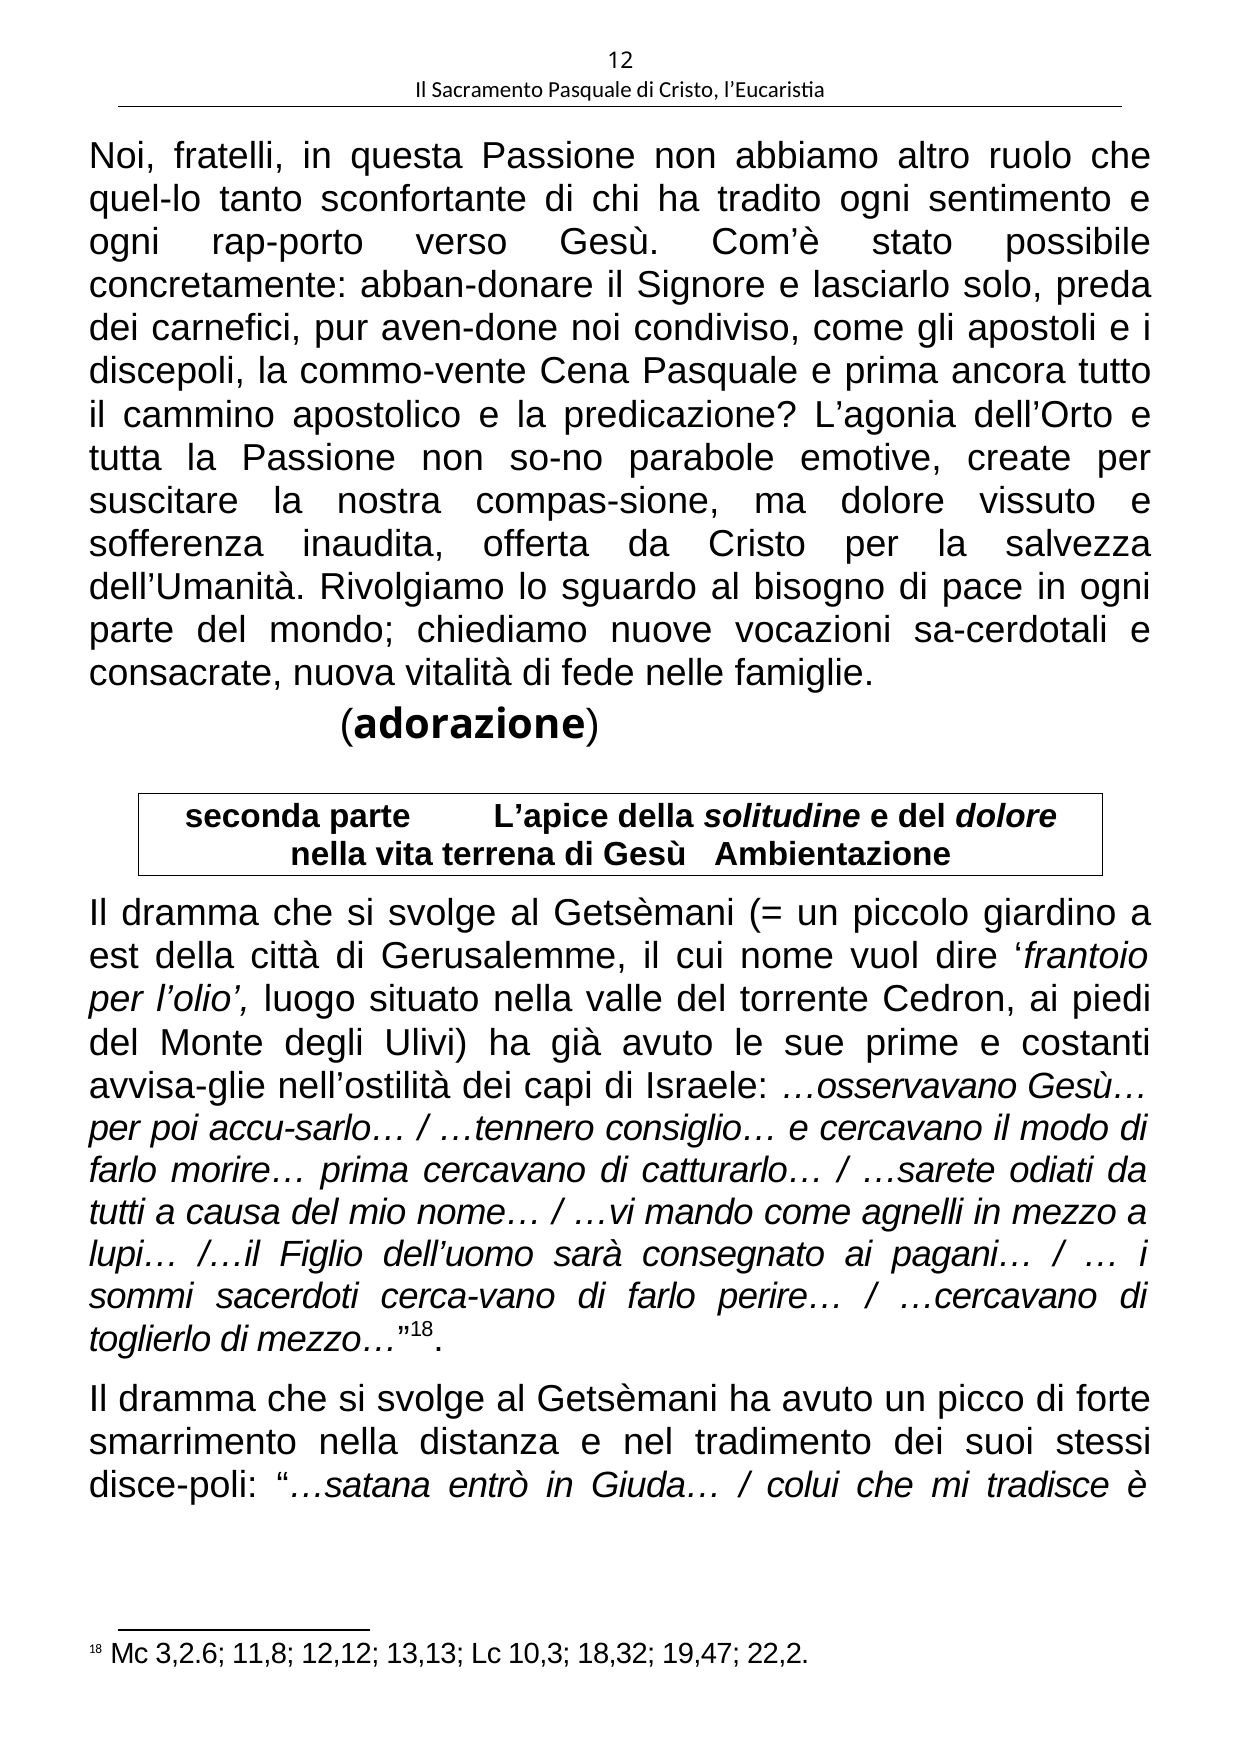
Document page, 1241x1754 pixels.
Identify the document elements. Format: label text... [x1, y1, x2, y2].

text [88, 1376, 1152, 1505]
text Noi, fratelli, in questa Passione non abbiamo altro ruolo che quel-lo tanto sconfortante di chi ha tradito ogni sentimento e ogni rap-porto verso Gesù. Com’è stato possibile concretamente: abban-donare il Signore e lasciarlo solo, preda dei carnefici, pur aven-done noi condiviso, come gli apostoli e i discepoli, la commo-vente Cena Pasquale e prima ancora tutto il cammino apostolico e la predicazione? L’agonia dell’Orto e tutta la Passione non so-no parabole emotive, create per suscitare la nostra compas-sione, ma dolore vissuto e sofferenza inaudita, offerta da Cristo per la salvezza dell’Umanità. Rivolgiamo lo sguardo al bisogno di pace in ogni parte del mondo; chiediamo nuove vocazioni sa-cerdotali e consacrate, nuova vitalità di fede nelle famiglie. (adorazione) [88, 133, 1152, 751]
text Il dramma che si svolge al Getsèmani (= un piccolo giardino a est della città di Gerusalemme, il cui nome vuol dire ‘frantoio per l’olio’, luogo situato nella valle del torrente Cedron, ai piedi del Monte degli Ulivi) ha già avuto le sue prime e costanti avvisa-glie nell’ostilità dei capi di Israele: …osservavano Gesù… per poi accu-sarlo… / …tennero consiglio… e cercavano il modo di farlo morire… prima cercavano di catturarlo… / …sarete odiati da tutti a causa del mio nome… / …vi mando come agnelli in mezzo a lupi… /…il Figlio dell’uomo sarà consegnato ai pagani… / … i sommi sacerdoti cerca-vano di farlo perire… / …cercavano di toglierlo di mezzo…”. [88, 890, 1152, 1359]
text seconda parte L’apice della solitudine e del dolore nella vita terrena di Gesù Ambientazione [139, 794, 1102, 875]
